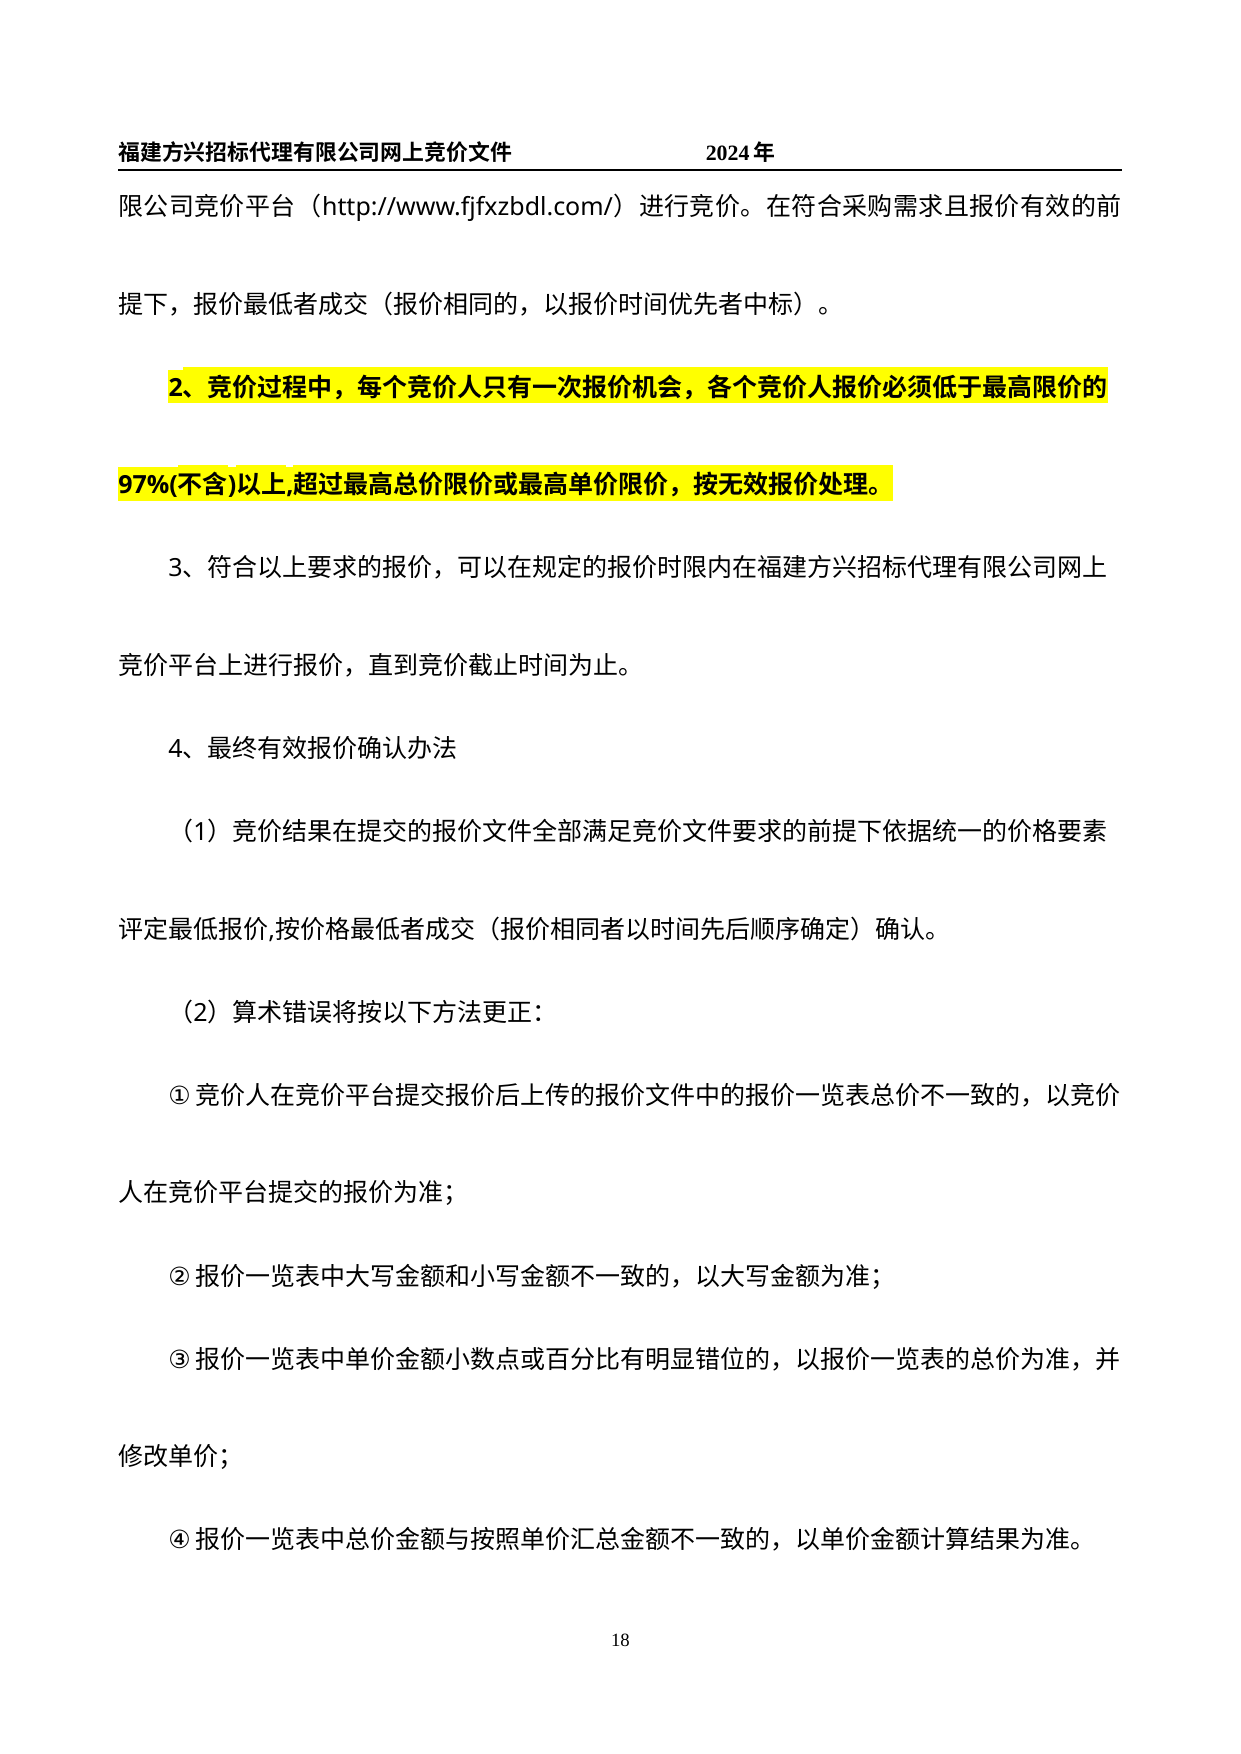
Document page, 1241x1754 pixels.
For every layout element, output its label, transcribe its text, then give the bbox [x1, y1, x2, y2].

text （1）竞价结果在提交的报价文件全部满足竞价文件要求的前提下依据统一的价格要素评定最低报价,按价格最低者成交（报价相同者以时间先后顺序确定）确认。 [118, 797, 1122, 960]
text ②报价一览表中大写金额和小写金额不一致的，以大写金额为准； [118, 1242, 1122, 1307]
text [118, 172, 1122, 335]
text 2、竞价过程中，每个竞价人只有一次报价机会，各个竞价人报价必须低于最高限价的97%(不含)以上,超过最高总价限价或最高单价限价，按无效报价处理。 [118, 353, 1122, 515]
text 3、符合以上要求的报价，可以在规定的报价时限内在福建方兴招标代理有限公司网上竞价平台上进行报价，直到竞价截止时间为止。 [118, 533, 1122, 696]
text ①竞价人在竞价平台提交报价后上传的报价文件中的报价一览表总价不一致的，以竞价人在竞价平台提交的报价为准； [118, 1061, 1122, 1223]
text ④报价一览表中总价金额与按照单价汇总金额不一致的，以单价金额计算结果为准。 [118, 1505, 1122, 1570]
text 4、最终有效报价确认办法 [118, 714, 1122, 779]
text （2）算术错误将按以下方法更正： [118, 978, 1122, 1043]
text ③报价一览表中单价金额小数点或百分比有明显错位的，以报价一览表的总价为准，并修改单价； [118, 1325, 1122, 1487]
